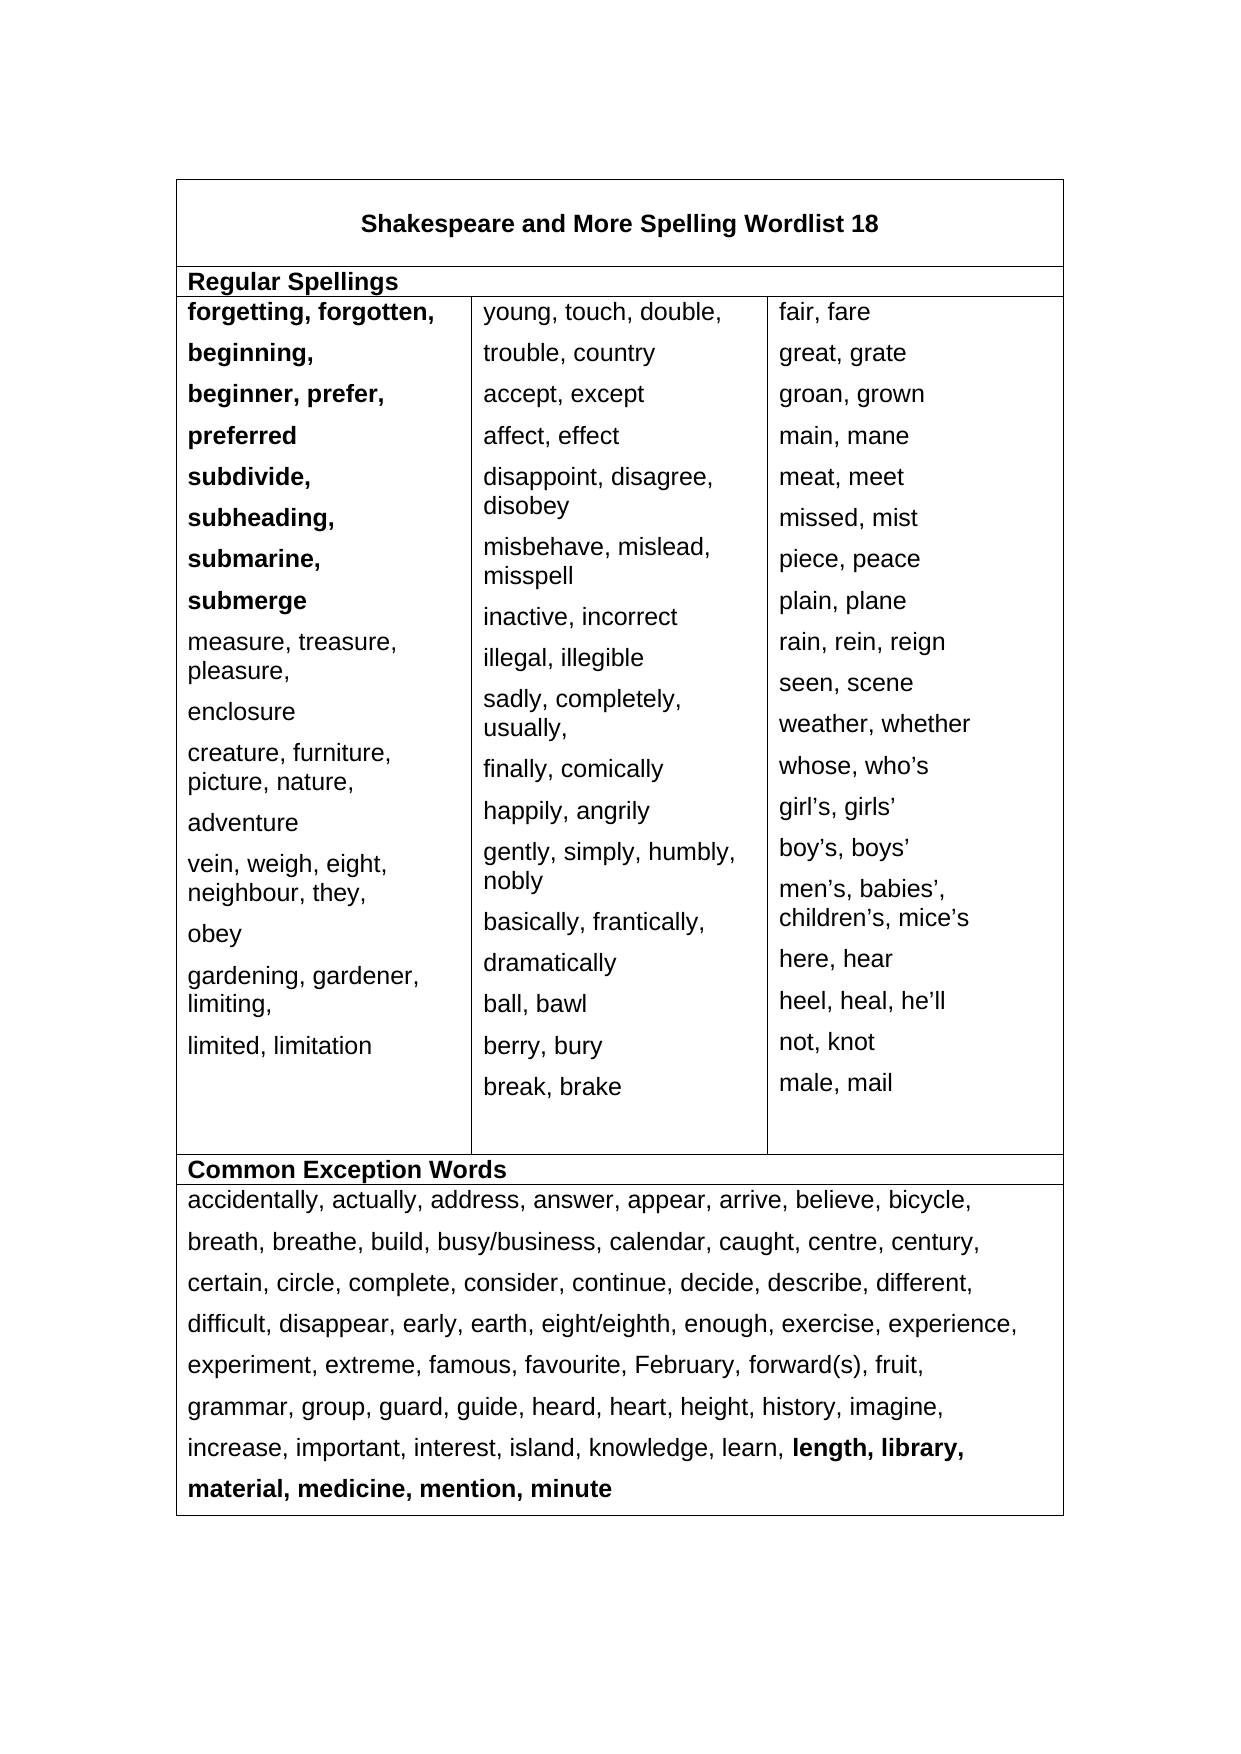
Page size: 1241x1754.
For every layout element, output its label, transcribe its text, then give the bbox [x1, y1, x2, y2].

table_cell fair, fare great, grate groan, grown main, mane meat, meet missed, mist piece, peace plain, plane rain, rein, reign seen, scene weather, whether whose, who’s girl’s, girls’ boy’s, boys’ men’s, babies’, children’s, mice’s here, hear heel, heal, he’ll not, knot male, mail [768, 297, 1063, 1154]
table_header Shakespeare and More Spelling Wordlist 18 [177, 180, 1063, 266]
table_cell Regular Spellings [177, 267, 1063, 296]
table_cell forgetting, forgotten, beginning, beginner, prefer, preferred subdivide, subheading, submarine, submerge measure, treasure, pleasure, enclosure creature, furniture, picture, nature, adventure vein, weigh, eight, neighbour, they, obey gardening, gardener, limiting, limited, limitation [177, 297, 471, 1154]
table_cell young, touch, double, trouble, country accept, except affect, effect disappoint, disagree, disobey misbehave, mislead, misspell inactive, incorrect illegal, illegible sadly, completely, usually, finally, comically happily, angrily gently, simply, humbly, nobly basically, frantically, dramatically ball, bawl berry, bury break, brake [472, 297, 767, 1154]
table_cell accidentally, actually, address, answer, appear, arrive, believe, bicycle, breath, breathe, build, busy/business, calendar, caught, centre, century, certain, circle, complete, consider, continue, decide, describe, different, difficult, disappear, early, earth, eight/eighth, enough, exercise, experience, experiment, extreme, famous, favourite, February, forward(s), fruit, grammar, group, guard, guide, heard, heart, height, history, imagine, increase, important, interest, island, knowledge, learn, length, library, material, medicine, mention, minute [177, 1185, 1063, 1515]
table_cell Common Exception Words [177, 1155, 1063, 1184]
